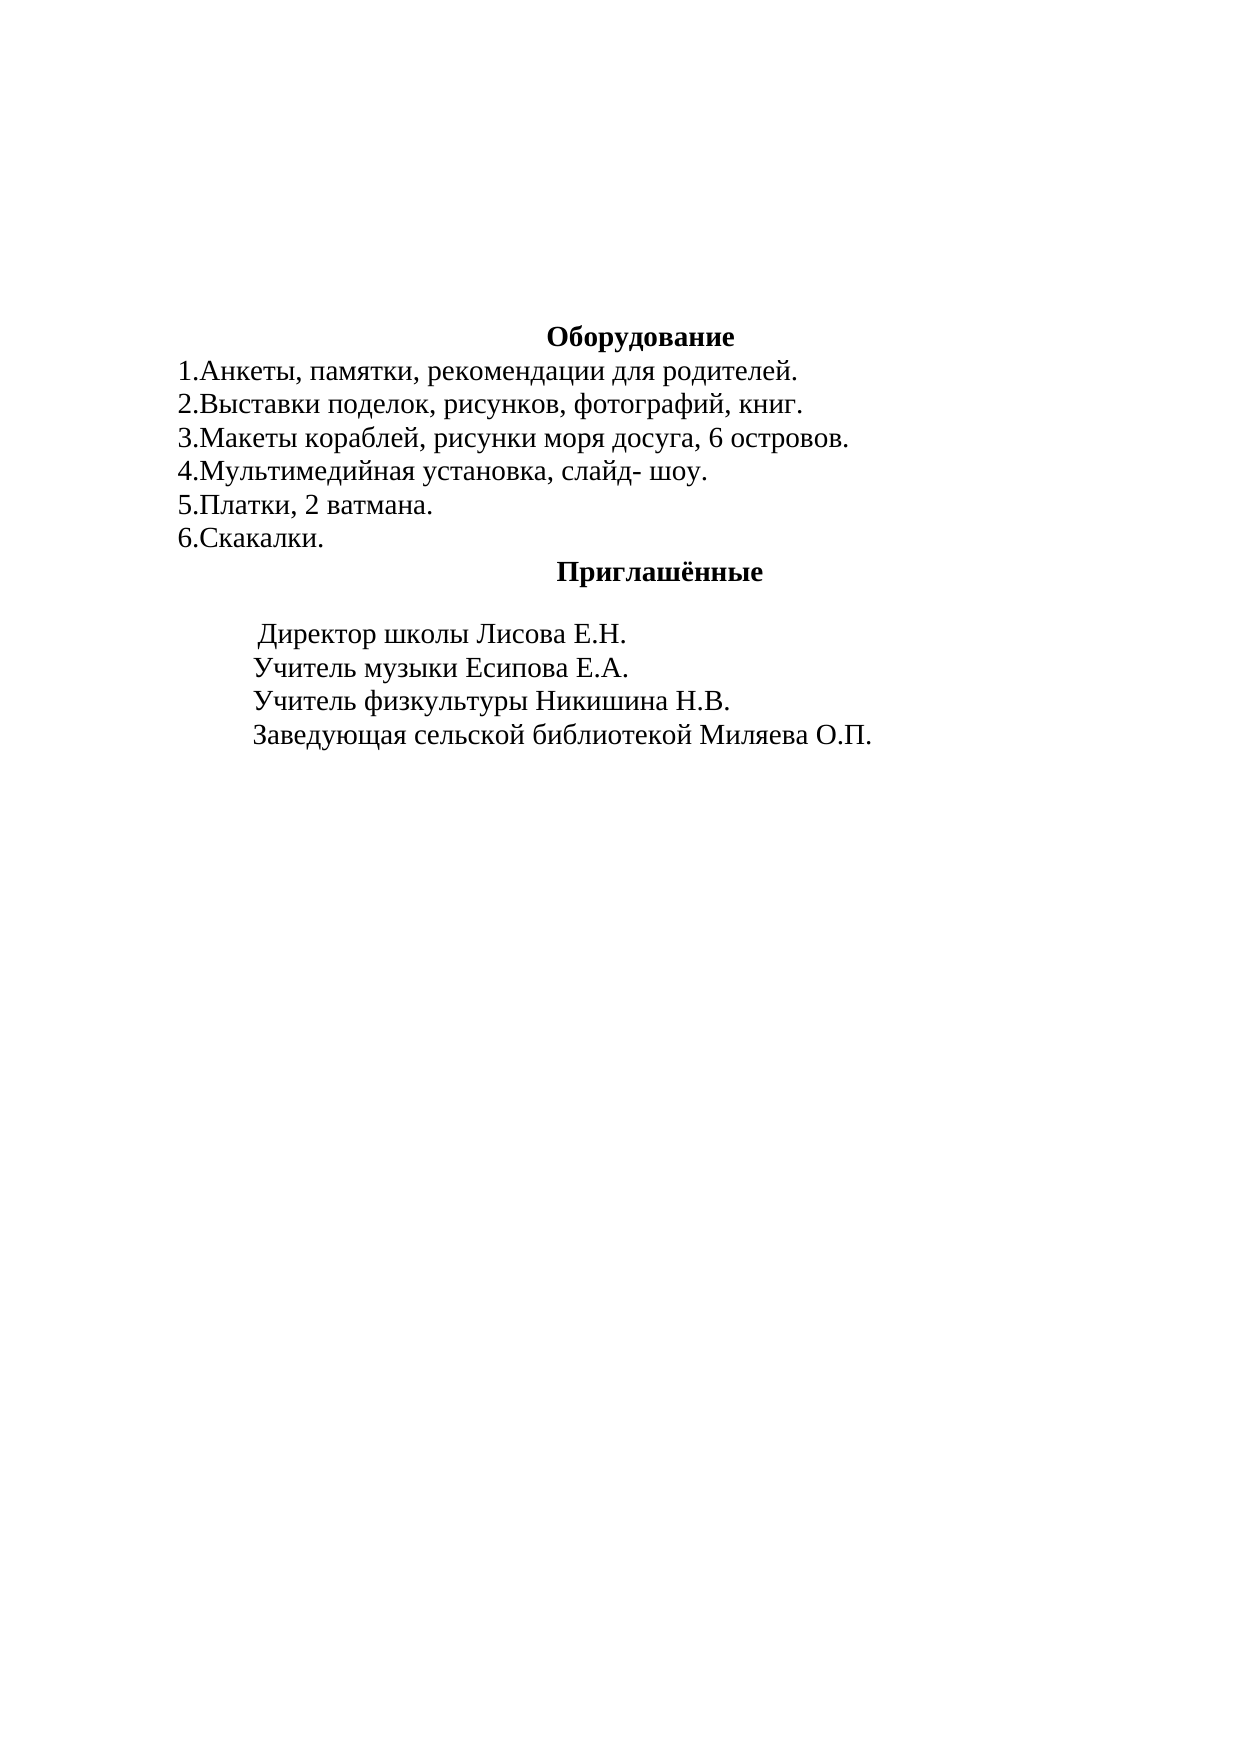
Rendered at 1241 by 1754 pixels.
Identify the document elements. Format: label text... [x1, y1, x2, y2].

text 2.Выставки поделок, рисунков, фотографий, книг. [177, 386, 1152, 420]
text Директор школы Лисова Е.Н. [177, 616, 1152, 650]
text 6.Скакалки. [177, 521, 1152, 554]
text Приглашённые [177, 554, 1152, 588]
text Оборудование [546, 291, 1152, 353]
text Учитель физкультуры Никишина Н.В. [252, 683, 1152, 717]
text 5.Платки, 2 ватмана. [177, 487, 1152, 521]
text 1.Анкеты, памятки, рекомендации для родителей. [177, 353, 1152, 386]
text 4.Мультимедийная установка, слайд- шоу. [177, 453, 1152, 487]
text 3.Макеты кораблей, рисунки моря досуга, 6 островов. [177, 420, 1152, 453]
text Заведующая сельской библиотекой Миляева О.П. [252, 717, 1152, 751]
text Учитель музыки Есипова Е.А. [252, 650, 1152, 683]
